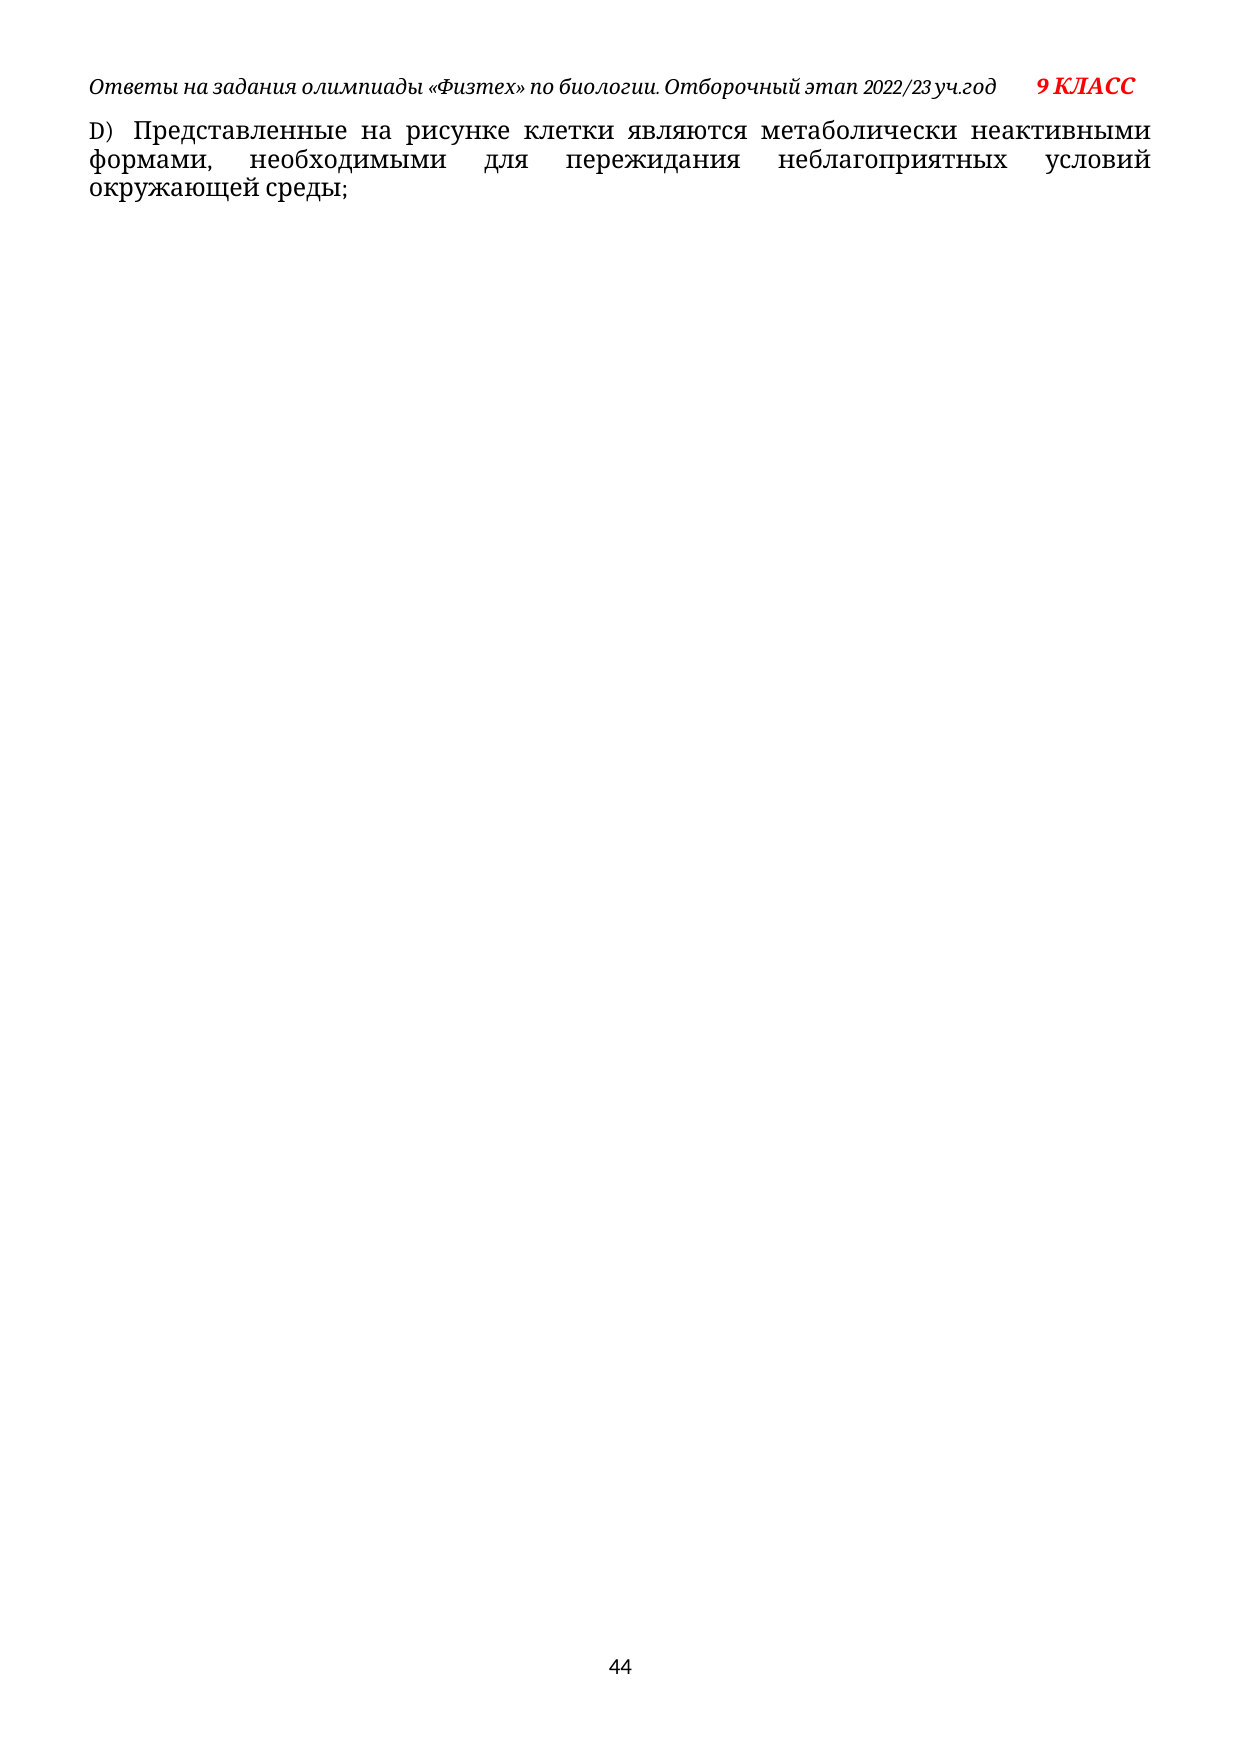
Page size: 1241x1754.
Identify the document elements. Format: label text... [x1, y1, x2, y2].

list Представленные на рисунке клетки являются метаболически неактивными формами, необходимыми для пережидания неблагоприятных условий окружающей среды; [89, 117, 1152, 203]
